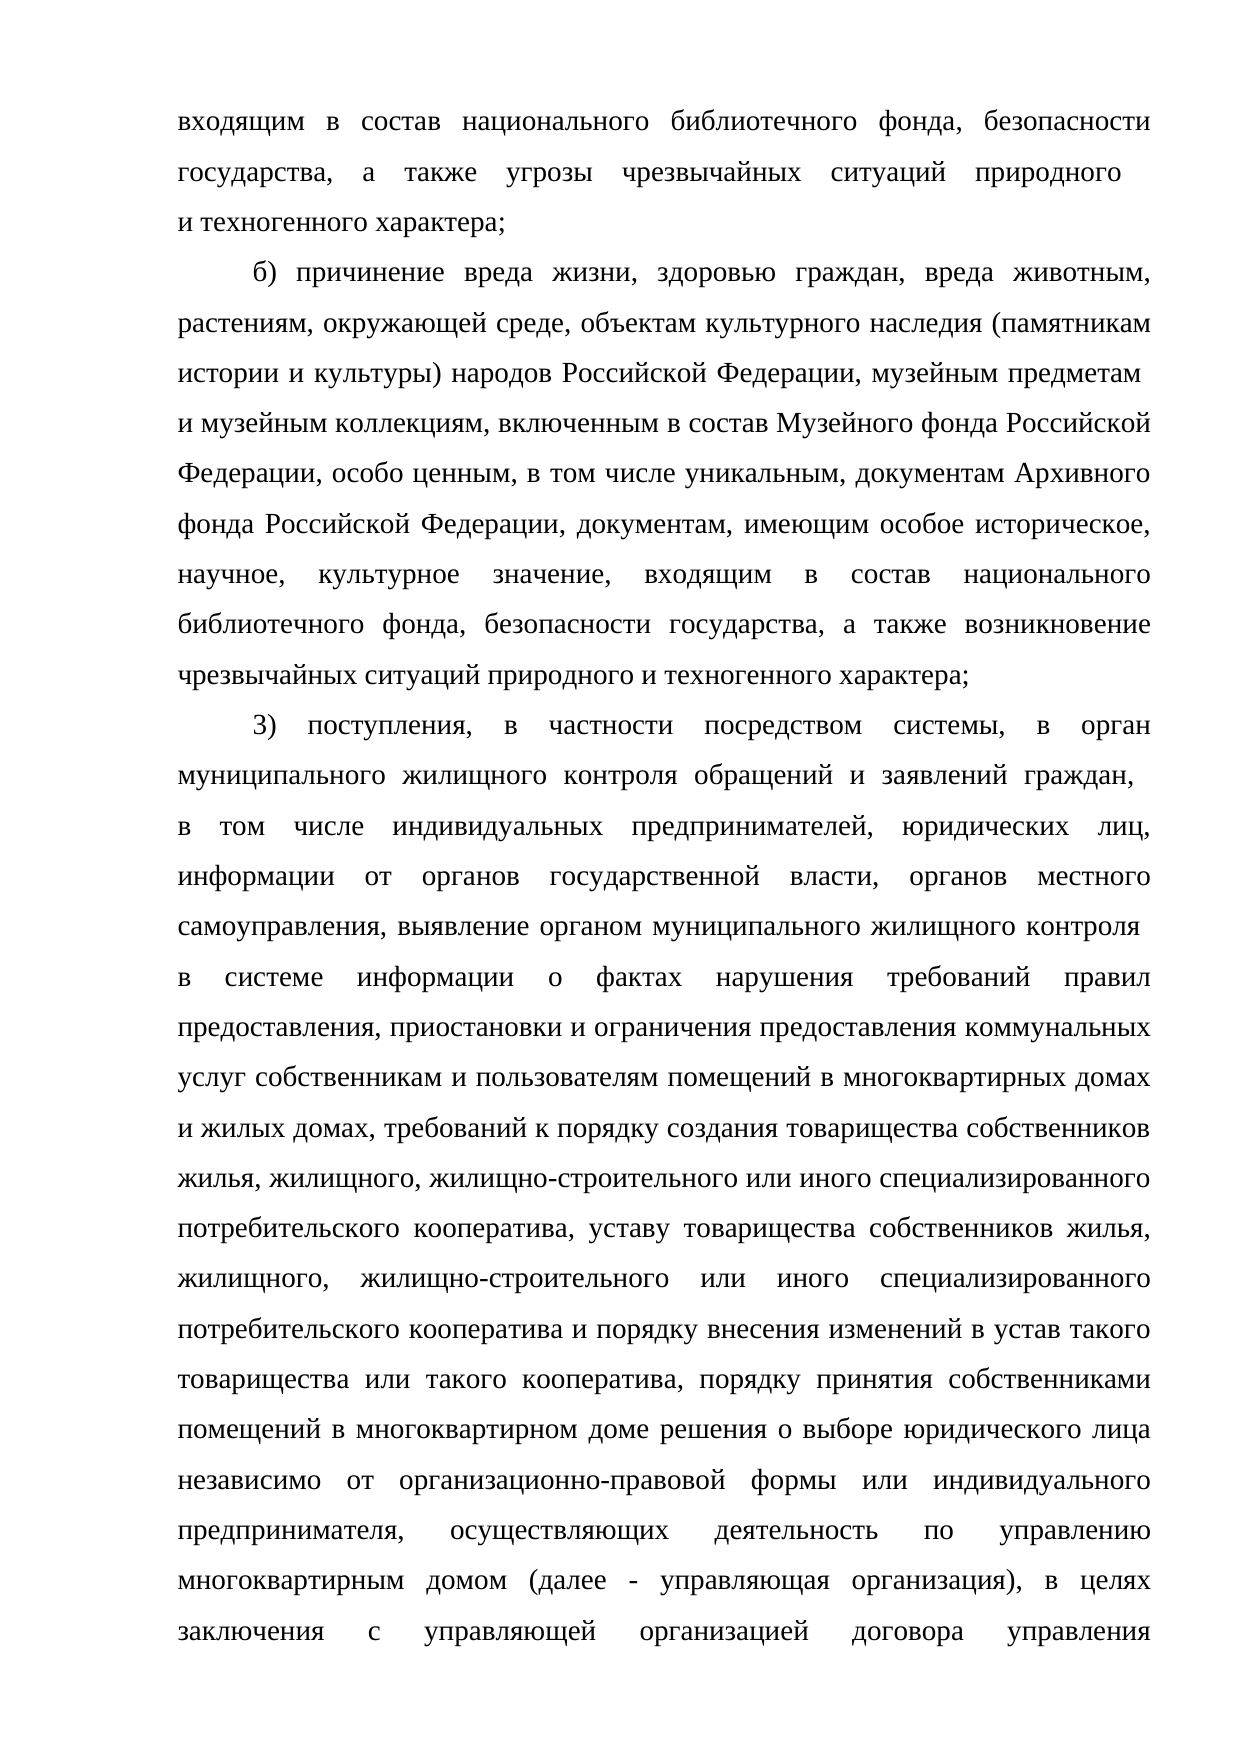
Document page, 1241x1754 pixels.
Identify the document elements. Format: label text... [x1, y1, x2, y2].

text б) причинение вреда жизни, здоровью граждан, вреда животным, растениям, окружающей среде, объектам культурного наследия (памятникам истории и культуры) народов Российской Федерации, музейным предметам и музейным коллекциям, включенным в состав Музейного фонда Российской Федерации, особо ценным, в том числе уникальным, документам Архивного фонда Российской Федерации, документам, имеющим особое историческое, научное, культурное значение, входящим в состав национального библиотечного фонда, безопасности государства, а также возникновение чрезвычайных ситуаций природного и техногенного характера; [177, 254, 1152, 690]
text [177, 707, 1152, 1646]
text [177, 103, 1152, 238]
